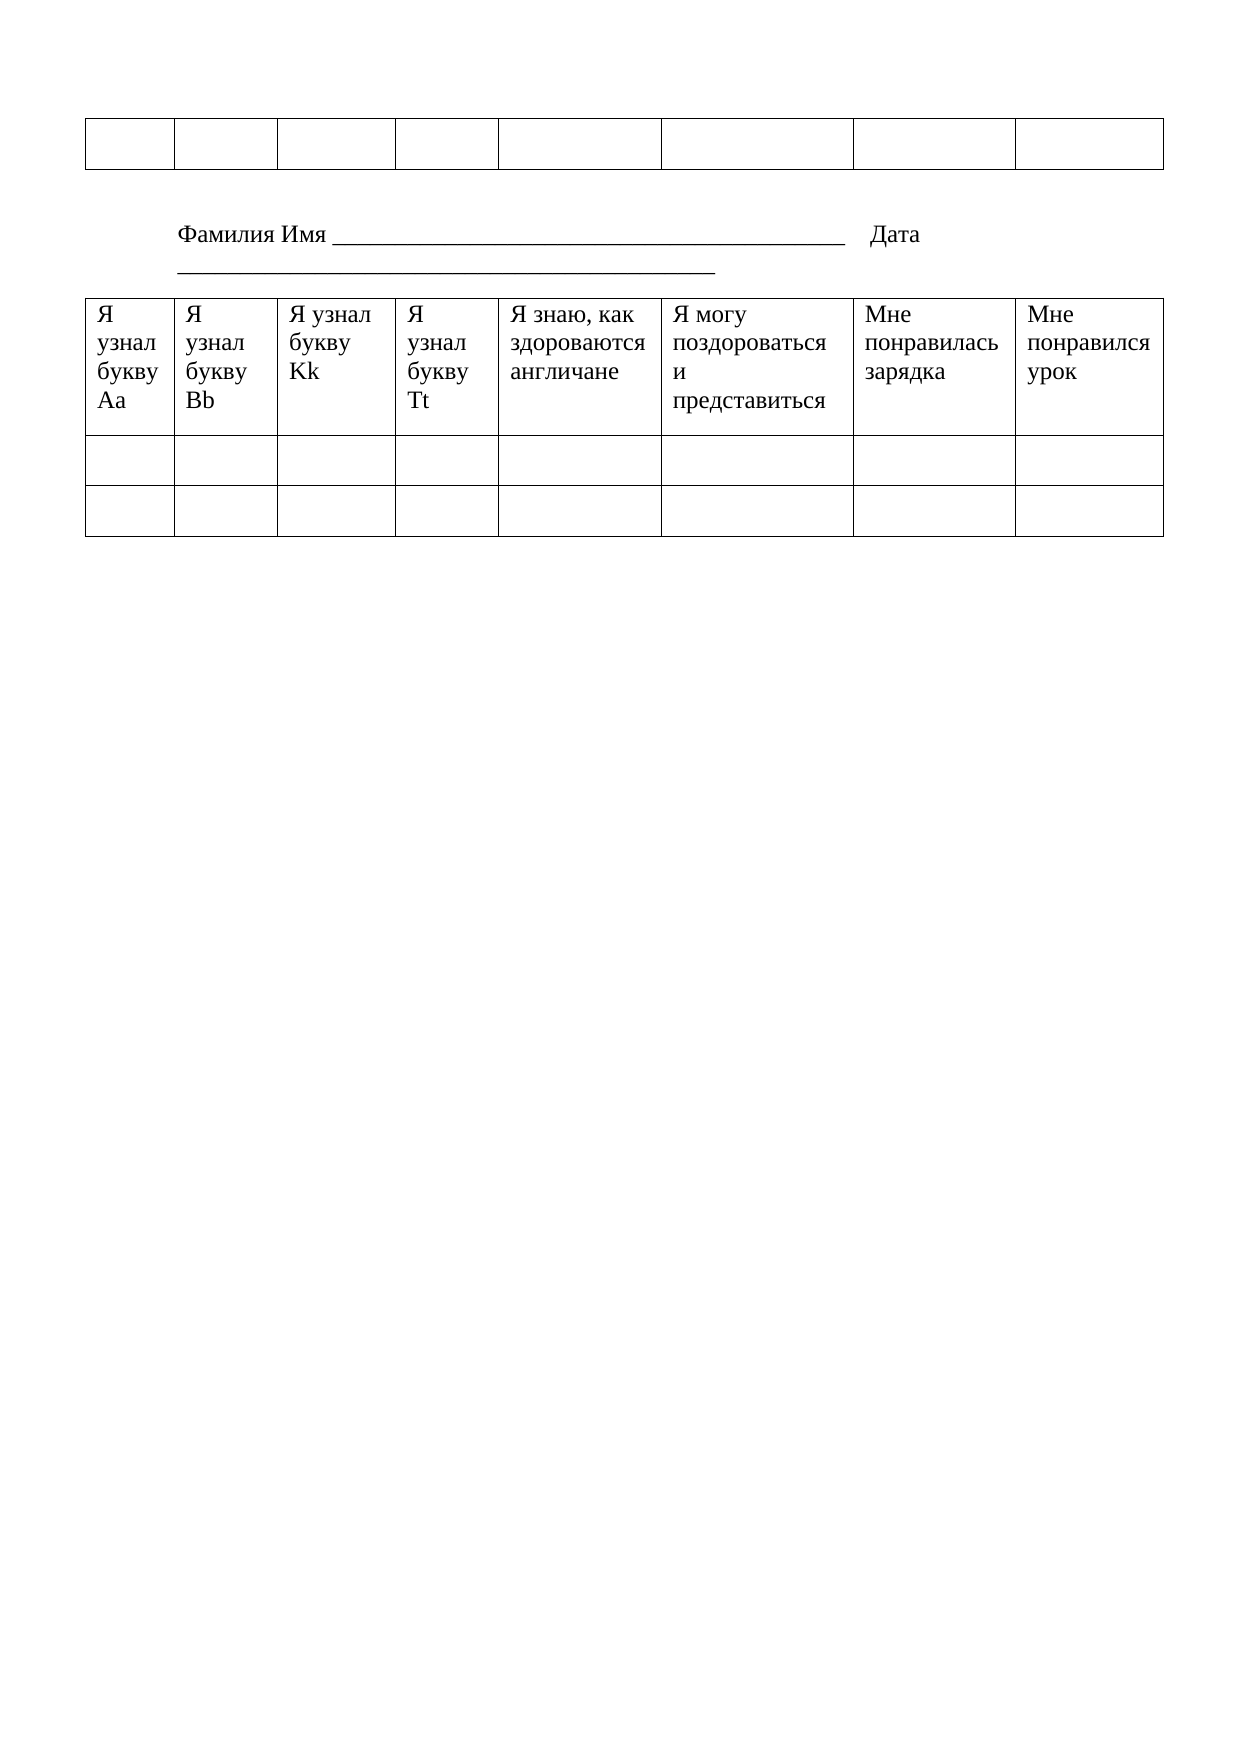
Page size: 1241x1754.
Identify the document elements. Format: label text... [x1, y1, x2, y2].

table_header Я узнал букву Kk [278, 299, 395, 434]
table_header Мне понравилась зарядка [854, 299, 1015, 434]
table_header Я узнал букву Bb [175, 299, 277, 434]
table_cell [1016, 486, 1163, 536]
table_cell [86, 436, 174, 485]
table_cell [854, 119, 1015, 169]
table_cell [499, 119, 661, 169]
table_cell [662, 436, 853, 485]
table_cell [499, 436, 661, 485]
table_cell [86, 486, 174, 536]
table_cell [86, 119, 174, 169]
table_header Я узнал букву Aa [86, 299, 174, 434]
table_cell [396, 486, 498, 536]
table_cell [278, 119, 395, 169]
text Фамилия Имя _________________________________________ Дата ___________________________________________ [177, 219, 1152, 277]
table_cell [662, 119, 853, 169]
table_header Я знаю, как здороваются англичане [499, 299, 661, 434]
table_header Я узнал букву Tt [396, 299, 498, 434]
table_cell [278, 486, 395, 536]
table_cell [396, 119, 498, 169]
table_cell [1016, 119, 1163, 169]
table_cell [499, 486, 661, 536]
table_header Я могу поздороваться и представиться [662, 299, 853, 434]
table_cell [175, 119, 277, 169]
table_cell [278, 436, 395, 485]
table_cell [854, 436, 1015, 485]
table_header Мне понравился урок [1016, 299, 1163, 434]
table_cell [175, 486, 277, 536]
table_cell [175, 436, 277, 485]
table_cell [1016, 436, 1163, 485]
table_cell [662, 486, 853, 536]
table_cell [396, 436, 498, 485]
table_cell [854, 486, 1015, 536]
